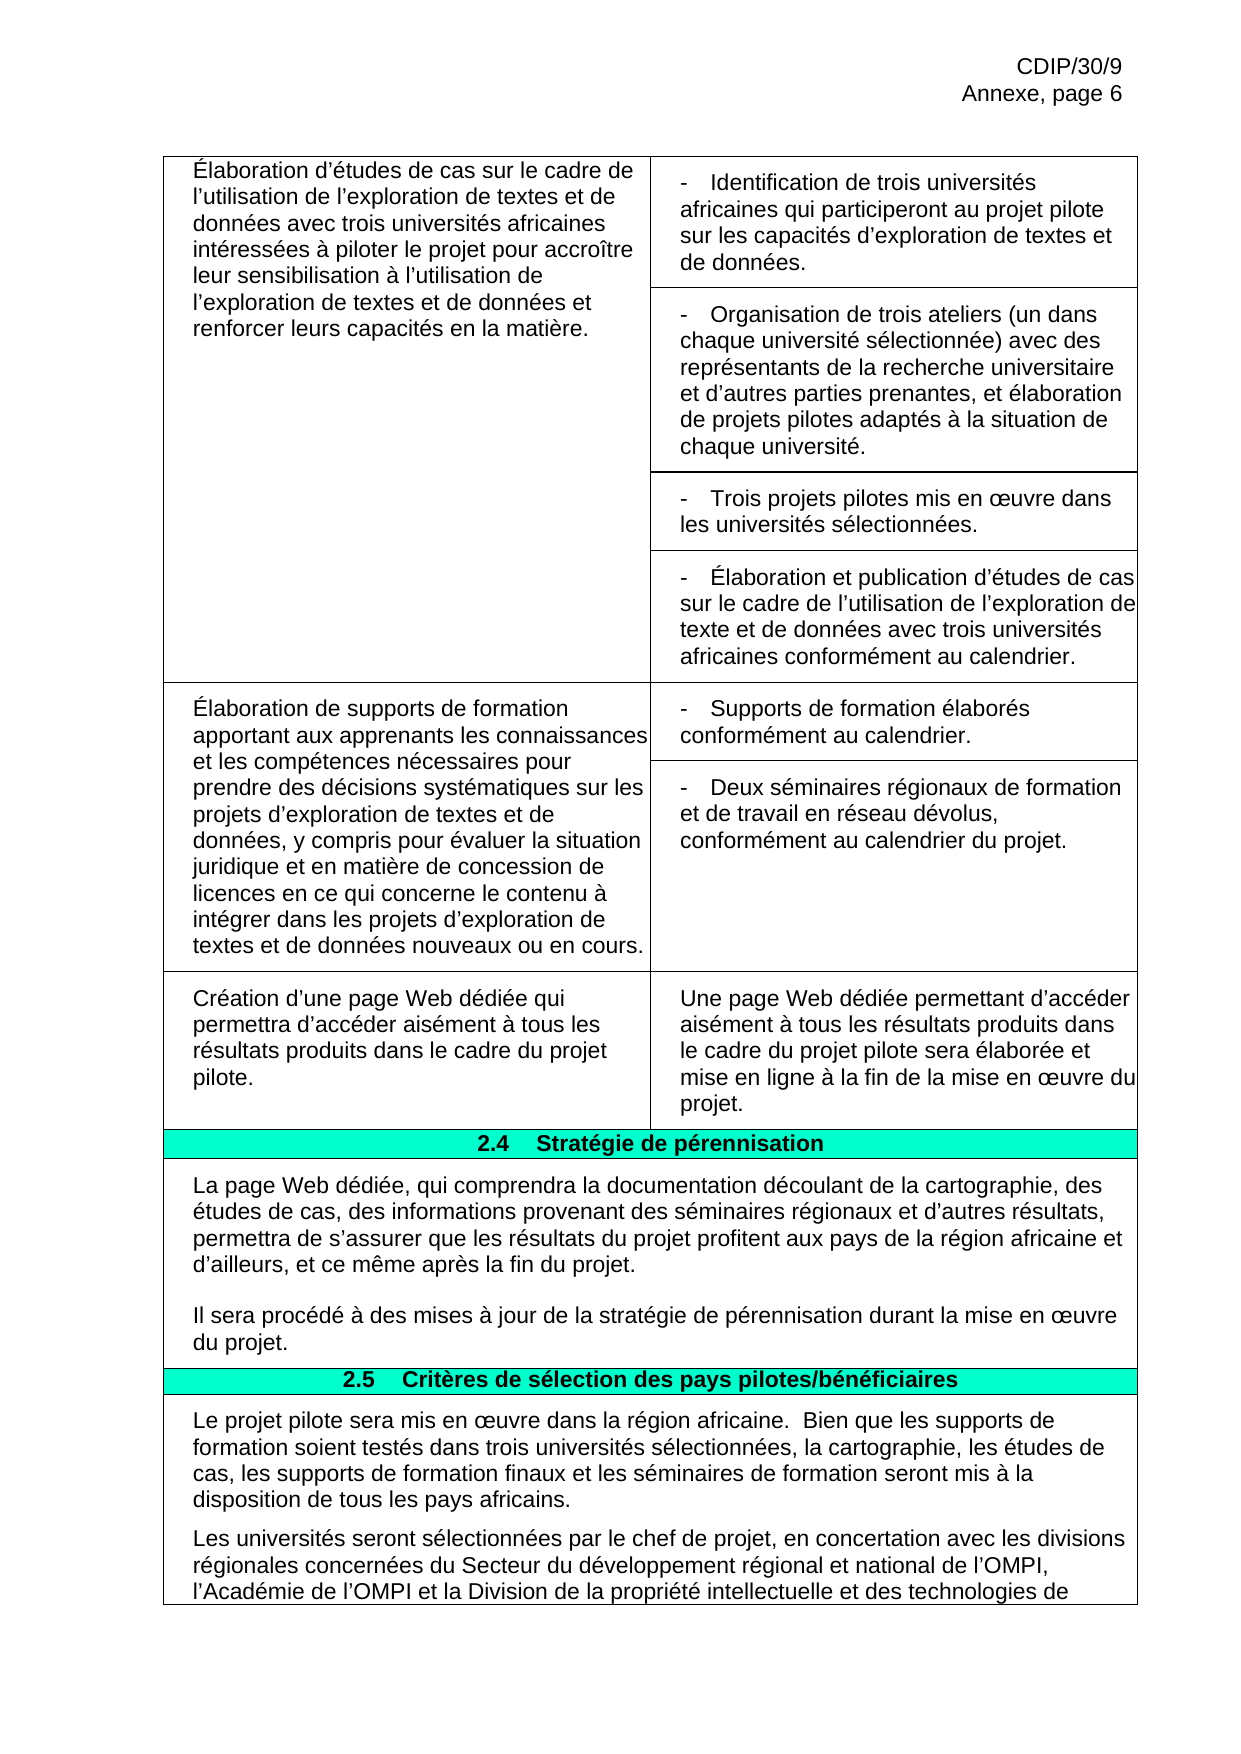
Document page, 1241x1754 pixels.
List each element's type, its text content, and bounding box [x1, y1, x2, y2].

table_cell Une page Web dédiée permettant d’accéder aisément à tous les résultats produits dans le cadre du projet pilote sera élaborée et mise en ligne à la fin de la mise en œuvre du projet. [651, 972, 1137, 1129]
table_cell La page Web dédiée, qui comprendra la documentation découlant de la cartographie, des études de cas, des informations provenant des séminaires régionaux et d’autres résultats, permettra de s’assurer que les résultats du projet profitent aux pays de la région africaine et d’ailleurs, et ce même après la fin du projet. Il sera procédé à des mises à jour de la stratégie de pérennisation durant la mise en œuvre du projet. [164, 1159, 1137, 1367]
table_cell 2.5 Critères de sélection des pays pilotes/bénéficiaires [164, 1369, 1137, 1394]
table_header - Identification de trois universités africaines qui participeront au projet pilote sur les capacités d’exploration de textes et de données. [651, 157, 1137, 287]
table_cell - Deux séminaires régionaux de formation et de travail en réseau dévolus, conformément au calendrier du projet. [651, 761, 1137, 971]
table_cell Création d’une page Web dédiée qui permettra d’accéder aisément à tous les résultats produits dans le cadre du projet pilote. [164, 972, 650, 1129]
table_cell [164, 1395, 1137, 1604]
table_cell Élaboration de supports de formation apportant aux apprenants les connaissances et les compétences nécessaires pour prendre des décisions systématiques sur les projets d’exploration de textes et de données, y compris pour évaluer la situation juridique et en matière de concession de licences en ce qui concerne le contenu à intégrer dans les projets d’exploration de textes et de données nouveaux ou en cours. [164, 683, 650, 971]
table_cell - Élaboration et publication d’études de cas sur le cadre de l’utilisation de l’exploration de texte et de données avec trois universités africaines conformément au calendrier. [651, 551, 1137, 682]
table_cell - Organisation de trois ateliers (un dans chaque université sélectionnée) avec des représentants de la recherche universitaire et d’autres parties prenantes, et élaboration de projets pilotes adaptés à la situation de chaque université. [651, 288, 1137, 471]
table_cell - Trois projets pilotes mis en œuvre dans les universités sélectionnées. [651, 473, 1137, 550]
table_cell 2.4 Stratégie de pérennisation [164, 1130, 1137, 1158]
table_header Élaboration d’études de cas sur le cadre de l’utilisation de l’exploration de textes et de données avec trois universités africaines intéressées à piloter le projet pour accroître leur sensibilisation à l’utilisation de l’exploration de textes et de données et renforcer leurs capacités en la matière. [164, 157, 650, 682]
table_cell - Supports de formation élaborés conformément au calendrier. [651, 683, 1137, 760]
